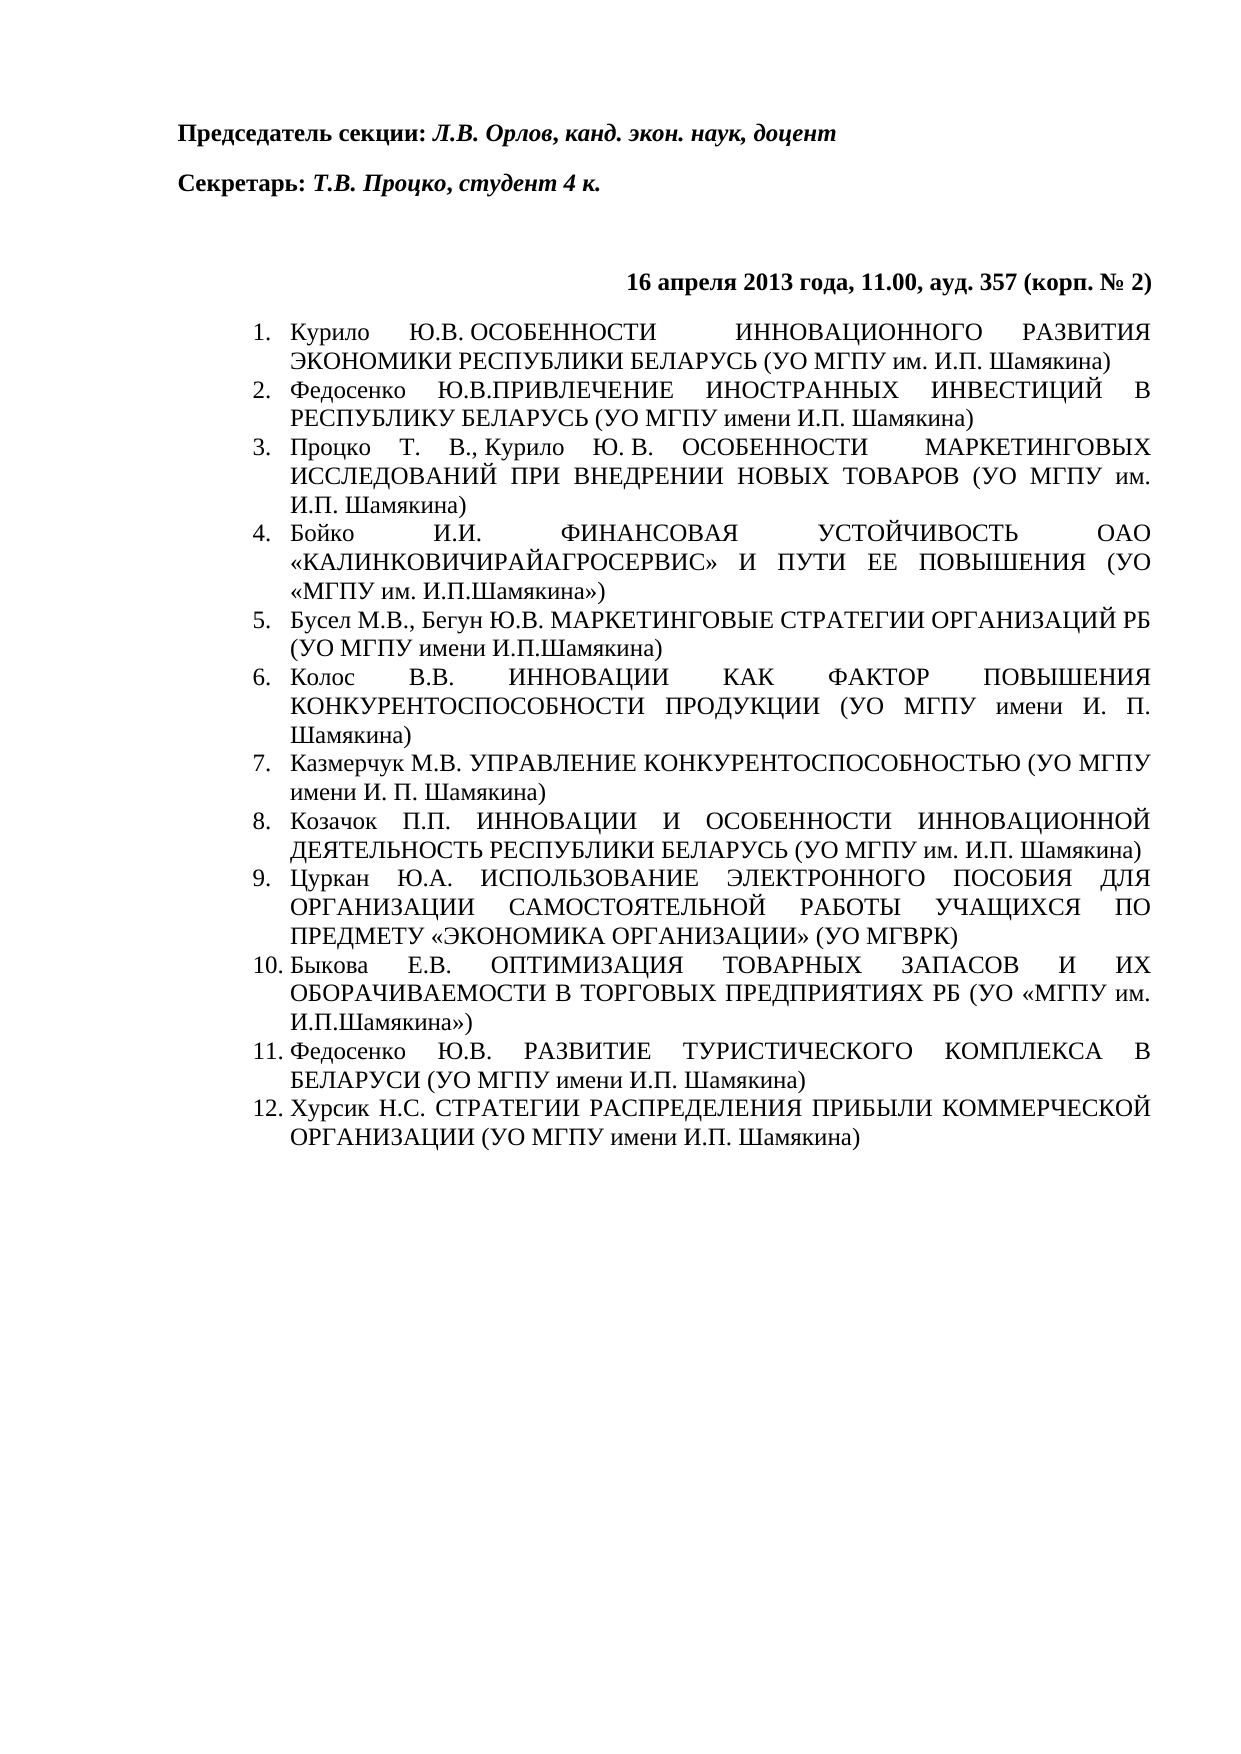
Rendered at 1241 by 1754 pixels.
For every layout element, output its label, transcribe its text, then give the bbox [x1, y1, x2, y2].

list Федосенко Ю.В.ПРИВЛЕЧЕНИЕ ИНОСТРАННЫХ ИНВЕСТИЦИЙ В РЕСПУБЛИКУ БЕЛАРУСЬ (УО МГПУ имени И.П. Шамякина) [252, 375, 1152, 432]
text Секретарь: Т.В. Процко, студент 4 к. [177, 168, 1152, 197]
list Колос В.В. ИННОВАЦИИ КАК ФАКТОР ПОВЫШЕНИЯ КОНКУРЕНТОСПОСОБНОСТИ ПРОДУКЦИИ (УО МГПУ имени И. П. Шамякина) [252, 662, 1152, 748]
list Цуркан Ю.А. ИСПОЛЬЗОВАНИЕ ЭЛЕКТРОННОГО ПОСОБИЯ ДЛЯ ОРГАНИЗАЦИИ САМОСТОЯТЕЛЬНОЙ РАБОТЫ УЧАЩИХСЯ ПО ПРЕДМЕТУ «ЭКОНОМИКА ОРГАНИЗАЦИИ» (УО МГВРК) [252, 863, 1152, 950]
list Федосенко Ю.В. РАЗВИТИЕ ТУРИСТИЧЕСКОГО КОМПЛЕКСА В БЕЛАРУСИ (УО МГПУ имени И.П. Шамякина) [252, 1036, 1152, 1093]
list Казмерчук М.В. УПРАВЛЕНИЕ КОНКУРЕНТОСПОСОБНОСТЬЮ (УО МГПУ имени И. П. Шамякина) [252, 748, 1152, 806]
list Бусел М.В., Бегун Ю.В. МАРКЕТИНГОВЫЕ СТРАТЕГИИ ОРГАНИЗАЦИЙ РБ (УО МГПУ имени И.П.Шамякина) [252, 605, 1152, 662]
list Курило Ю.В. ОСОБЕННОСТИ ИННОВАЦИОННОГО РАЗВИТИЯ ЭКОНОМИКИ РЕСПУБЛИКИ БЕЛАРУСЬ (УО МГПУ им. И.П. Шамякина) [252, 317, 1152, 375]
list Козачок П.П. ИННОВАЦИИ И ОСОБЕННОСТИ ИННОВАЦИОННОЙ ДЕЯТЕЛЬНОСТЬ РЕСПУБЛИКИ БЕЛАРУСЬ (УО МГПУ им. И.П. Шамякина) [252, 806, 1152, 863]
text Председатель секции: Л.В. Орлов, канд. экон. наук, доцент [177, 118, 1152, 147]
list Хурсик Н.С. СТРАТЕГИИ РАСПРЕДЕЛЕНИЯ ПРИБЫЛИ КОММЕРЧЕСКОЙ ОРГАНИЗАЦИИ (УО МГПУ имени И.П. Шамякина) [252, 1093, 1152, 1151]
list Быкова Е.В. ОПТИМИЗАЦИЯ ТОВАРНЫХ ЗАПАСОВ И ИХ ОБОРАЧИВАЕМОСТИ В ТОРГОВЫХ ПРЕДПРИЯТИЯХ РБ (УО «МГПУ им. И.П.Шамякина») [252, 950, 1152, 1036]
list Процко Т. В., Курило Ю. В. ОСОБЕННОСТИ МАРКЕТИНГОВЫХ ИССЛЕДОВАНИЙ ПРИ ВНЕДРЕНИИ НОВЫХ ТОВАРОВ (УО МГПУ им. И.П. Шамякина) [252, 432, 1152, 518]
text 16 апреля 2013 года, 11.00, ауд. 357 (корп. № 2) [177, 267, 1152, 296]
list Бойко И.И. ФИНАНСОВАЯ УСТОЙЧИВОСТЬ ОАО «КАЛИНКОВИЧИРАЙАГРОСЕРВИС» И ПУТИ ЕЕ ПОВЫШЕНИЯ (УО «МГПУ им. И.П.Шамякина») [252, 518, 1152, 605]
